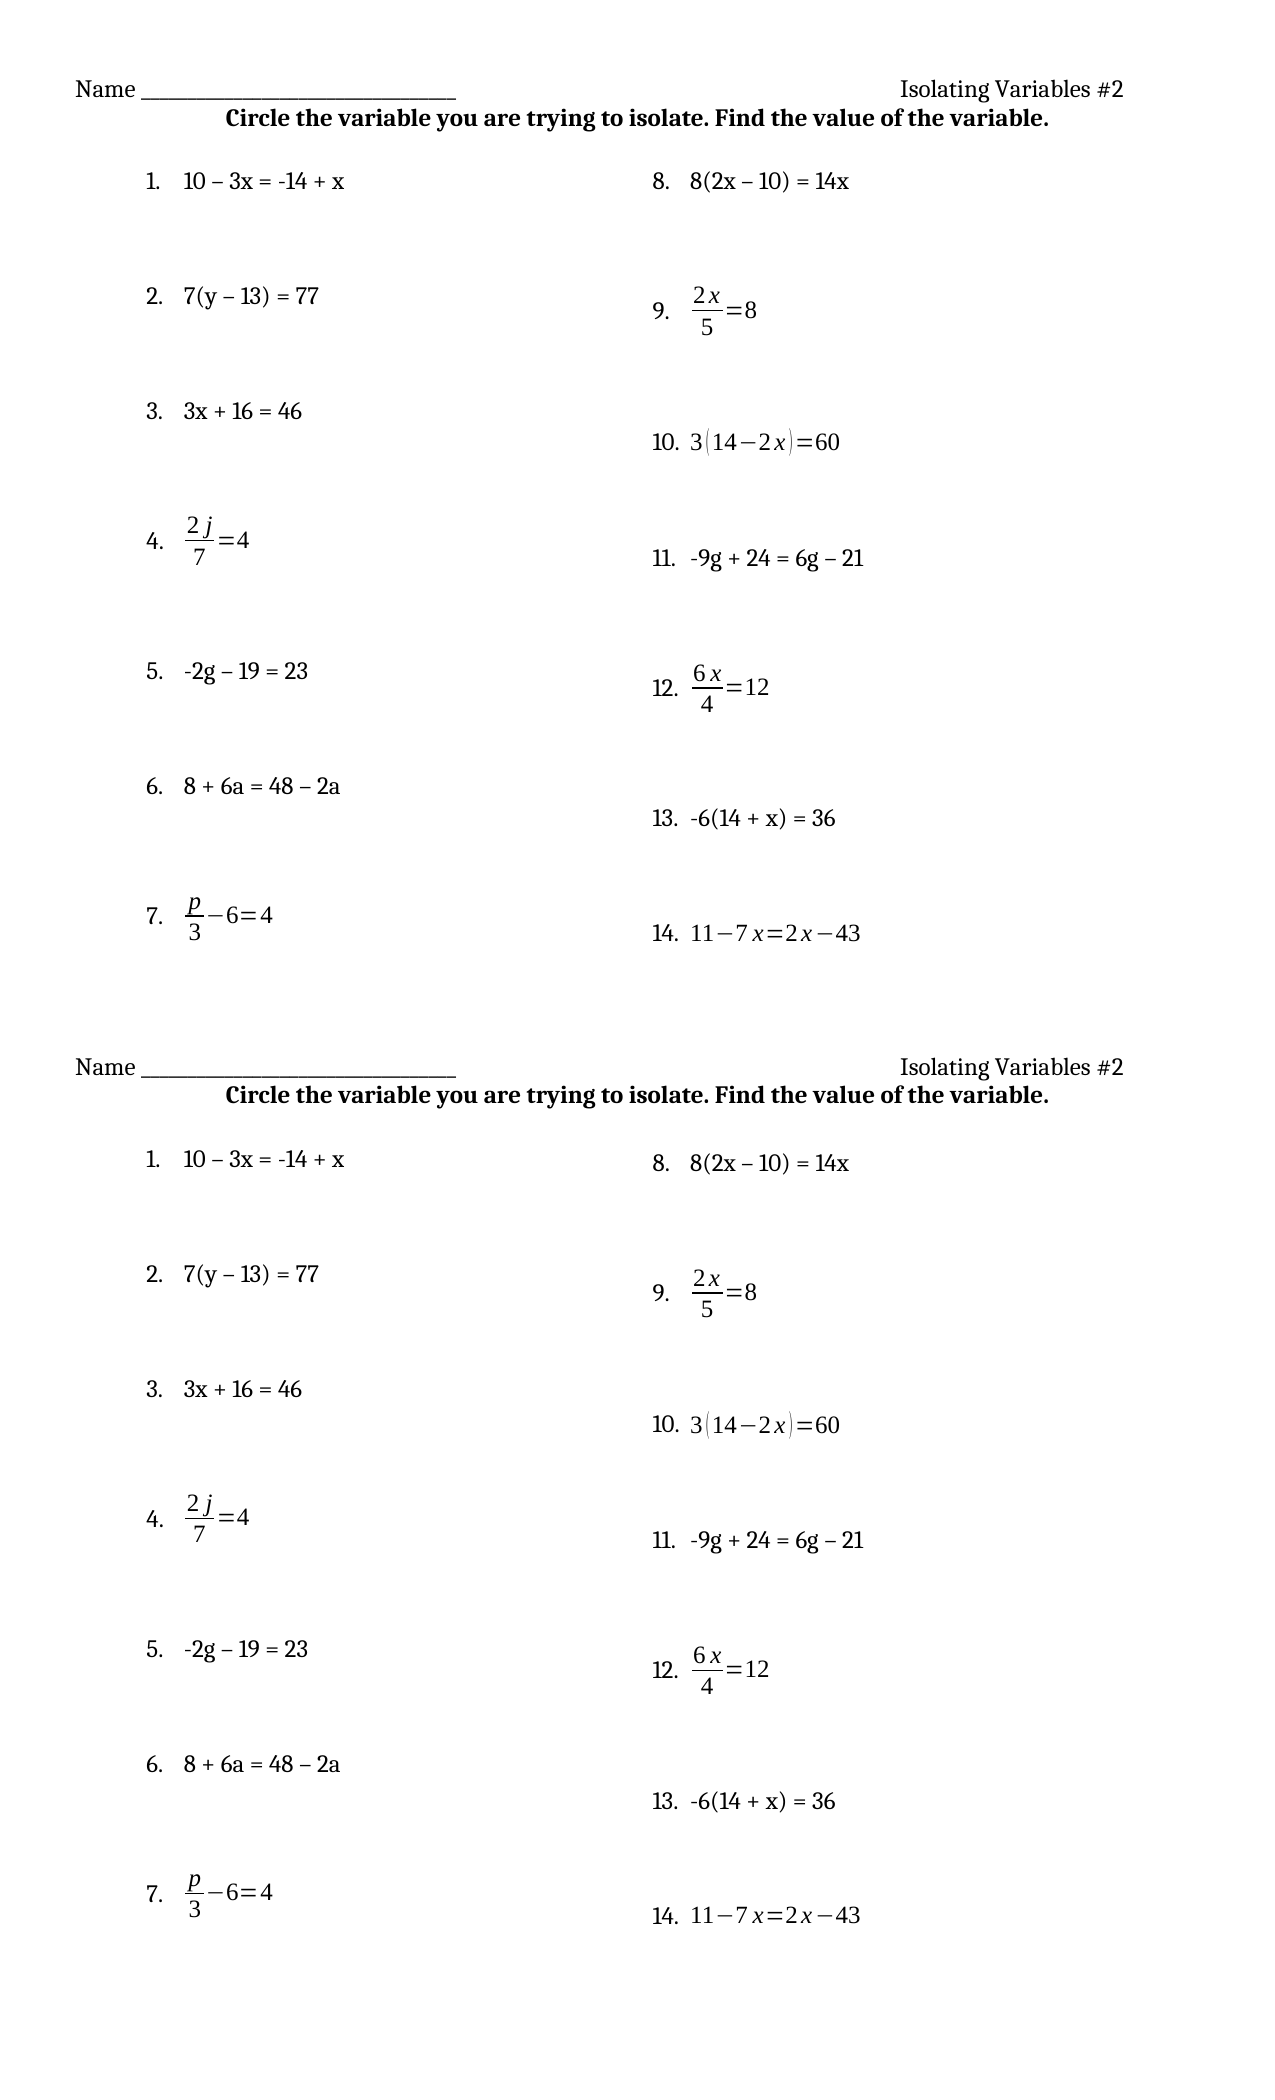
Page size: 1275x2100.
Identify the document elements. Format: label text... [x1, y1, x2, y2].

text Circle the variable you are trying to isolate. Find the value of the variable. [75, 1081, 1200, 1110]
text Circle the variable you are trying to isolate. Find the value of the variable. [75, 104, 1200, 132]
text Name __________________________________ Isolating Variables #2 [75, 75, 1200, 104]
text Name __________________________________ Isolating Variables #2 [75, 1052, 1200, 1081]
